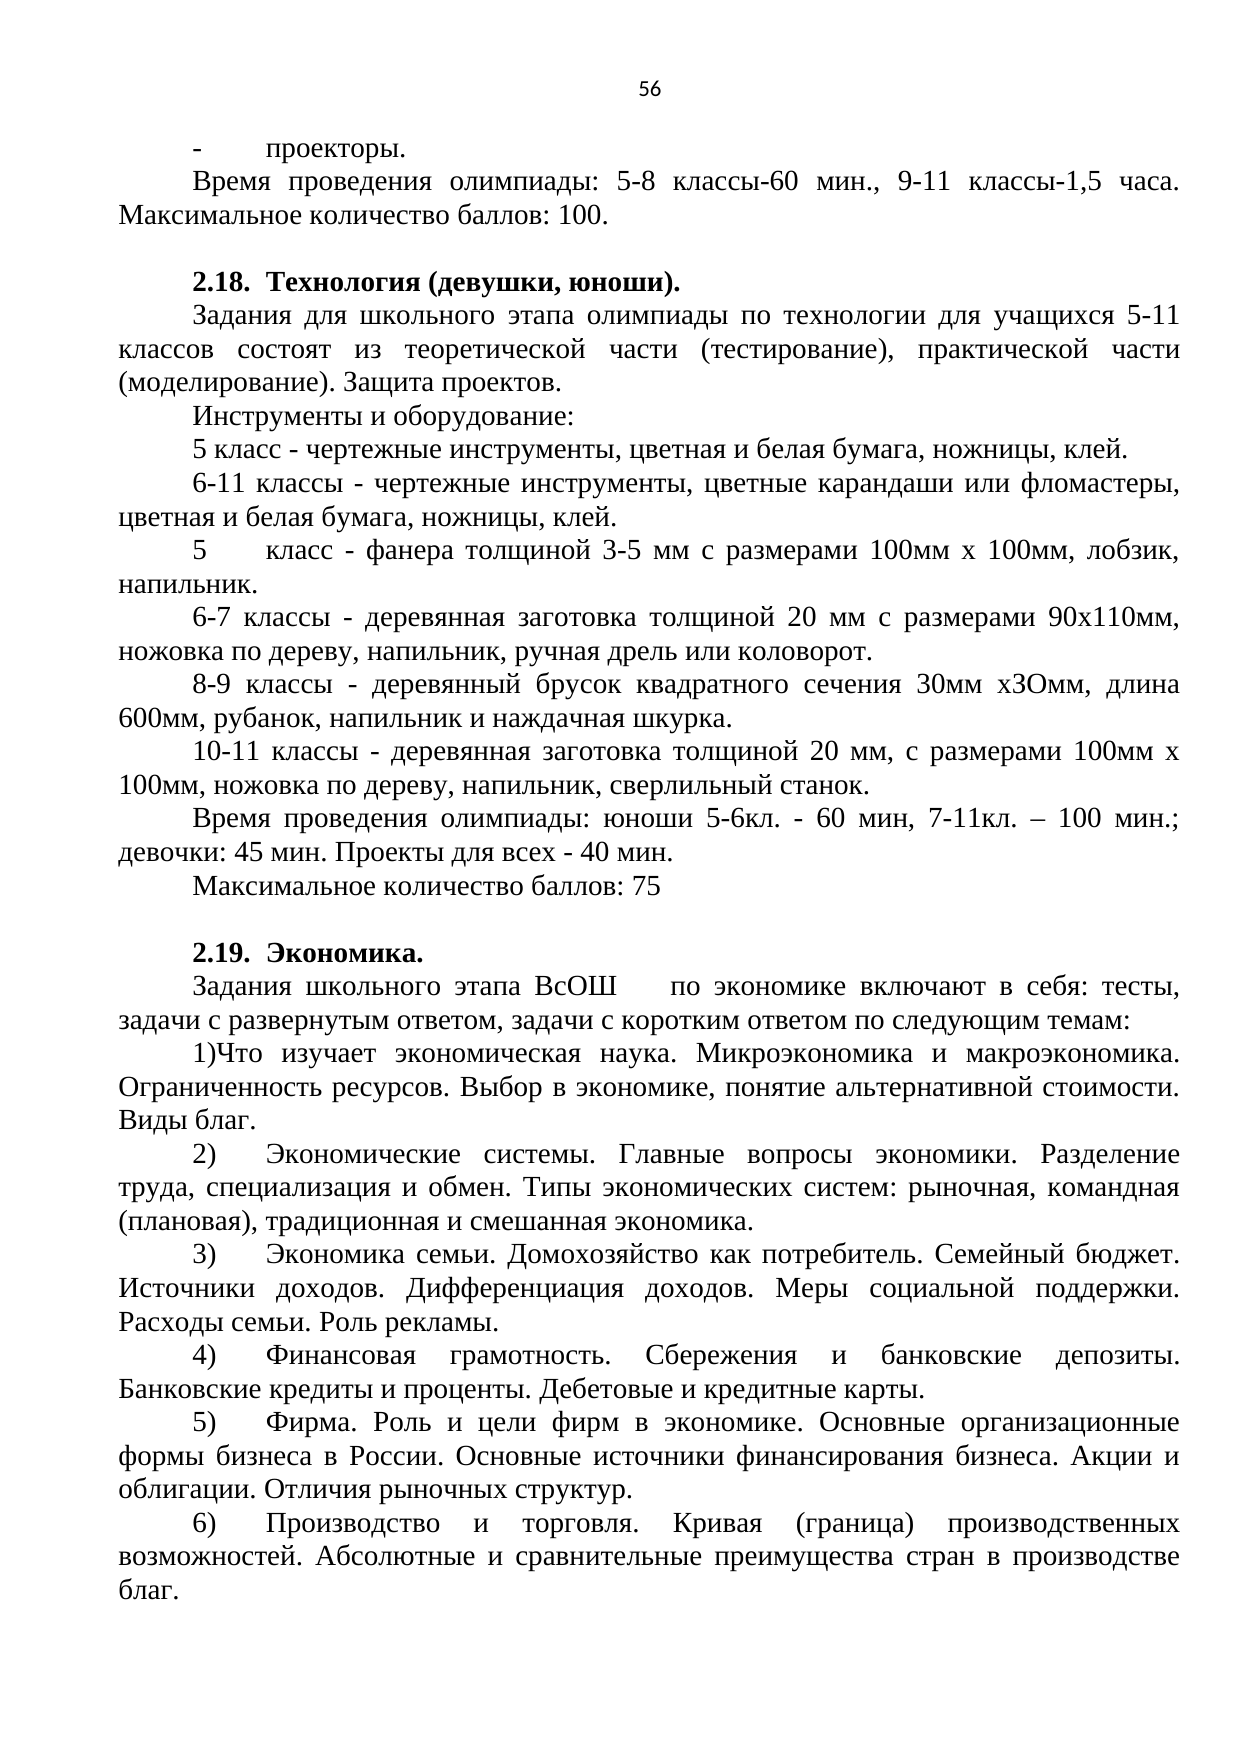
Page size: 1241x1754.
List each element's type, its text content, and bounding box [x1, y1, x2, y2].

text Задания для школьного этапа олимпиады по технологии для учащихся 5-11 классов состоят из теоретической части (тестирование), практической части (моделирование). Защита проектов. [118, 297, 1181, 398]
text 3) Экономика семьи. Домохозяйство как потребитель. Семейный бюджет. Источники доходов. Дифференциация доходов. Меры социальной поддержки. Расходы семьи. Роль рекламы. [118, 1237, 1181, 1337]
text 10-11 классы - деревянная заготовка толщиной 20 мм, с размерами 100мм х 100мм, ножовка по дереву, напильник, сверлильный станок. [118, 733, 1181, 801]
text - проекторы. [118, 130, 1181, 163]
text 2.18. Технология (девушки, юноши). [118, 264, 1181, 297]
text Время проведения олимпиады: 5-8 классы-60 мин., 9-11 классы-1,5 часа. Максимальное количество баллов: 100. [118, 163, 1181, 230]
text Задания школьного этапа ВсОШ по экономике включают в себя: тесты, задачи с развернутым ответом, задачи с коротким ответом по следующим темам: [118, 968, 1181, 1035]
text 2.19. Экономика. [118, 935, 1181, 968]
text Инструменты и оборудование: [118, 398, 1181, 432]
text 6-11 классы - чертежные инструменты, цветные карандаши или фломастеры, цветная и белая бумага, ножницы, клей. [118, 465, 1181, 532]
text 8-9 классы - деревянный брусок квадратного сечения 30мм хЗОмм, длина 600мм, рубанок, напильник и наждачная шкурка. [118, 666, 1181, 733]
text 5) Фирма. Роль и цели фирм в экономике. Основные организационные формы бизнеса в России. Основные источники финансирования бизнеса. Акции и облигации. Отличия рыночных структур. [118, 1404, 1181, 1505]
text 5 класс - чертежные инструменты, цветная и белая бумага, ножницы, клей. [118, 432, 1181, 465]
text 4) Финансовая грамотность. Сбережения и банковские депозиты. Банковские кредиты и проценты. Дебетовые и кредитные карты. [118, 1337, 1181, 1404]
text 5 класс - фанера толщиной 3-5 мм с размерами 100мм х 100мм, лобзик, напильник. [118, 532, 1181, 599]
text Максимальное количество баллов: 75 [118, 868, 1181, 901]
text 6-7 классы - деревянная заготовка толщиной 20 мм с размерами 90x110мм, ножовка по дереву, напильник, ручная дрель или коловорот. [118, 599, 1181, 666]
text 2) Экономические системы. Главные вопросы экономики. Разделение труда, специализация и обмен. Типы экономических систем: рыночная, командная (плановая), традиционная и смешанная экономика. [118, 1136, 1181, 1237]
text Время проведения олимпиады: юноши 5-6кл. - 60 мин, 7-11кл. – 100 мин.; девочки: 45 мин. Проекты для всех - 40 мин. [118, 801, 1181, 868]
text 6) Производство и торговля. Кривая (граница) производственных возможностей. Абсолютные и сравнительные преимущества стран в производстве благ. [118, 1505, 1181, 1606]
text 1)Что изучает экономическая наука. Микроэкономика и макроэкономика. Ограниченность ресурсов. Выбор в экономике, понятие альтернативной стоимости. Виды благ. [118, 1035, 1181, 1136]
